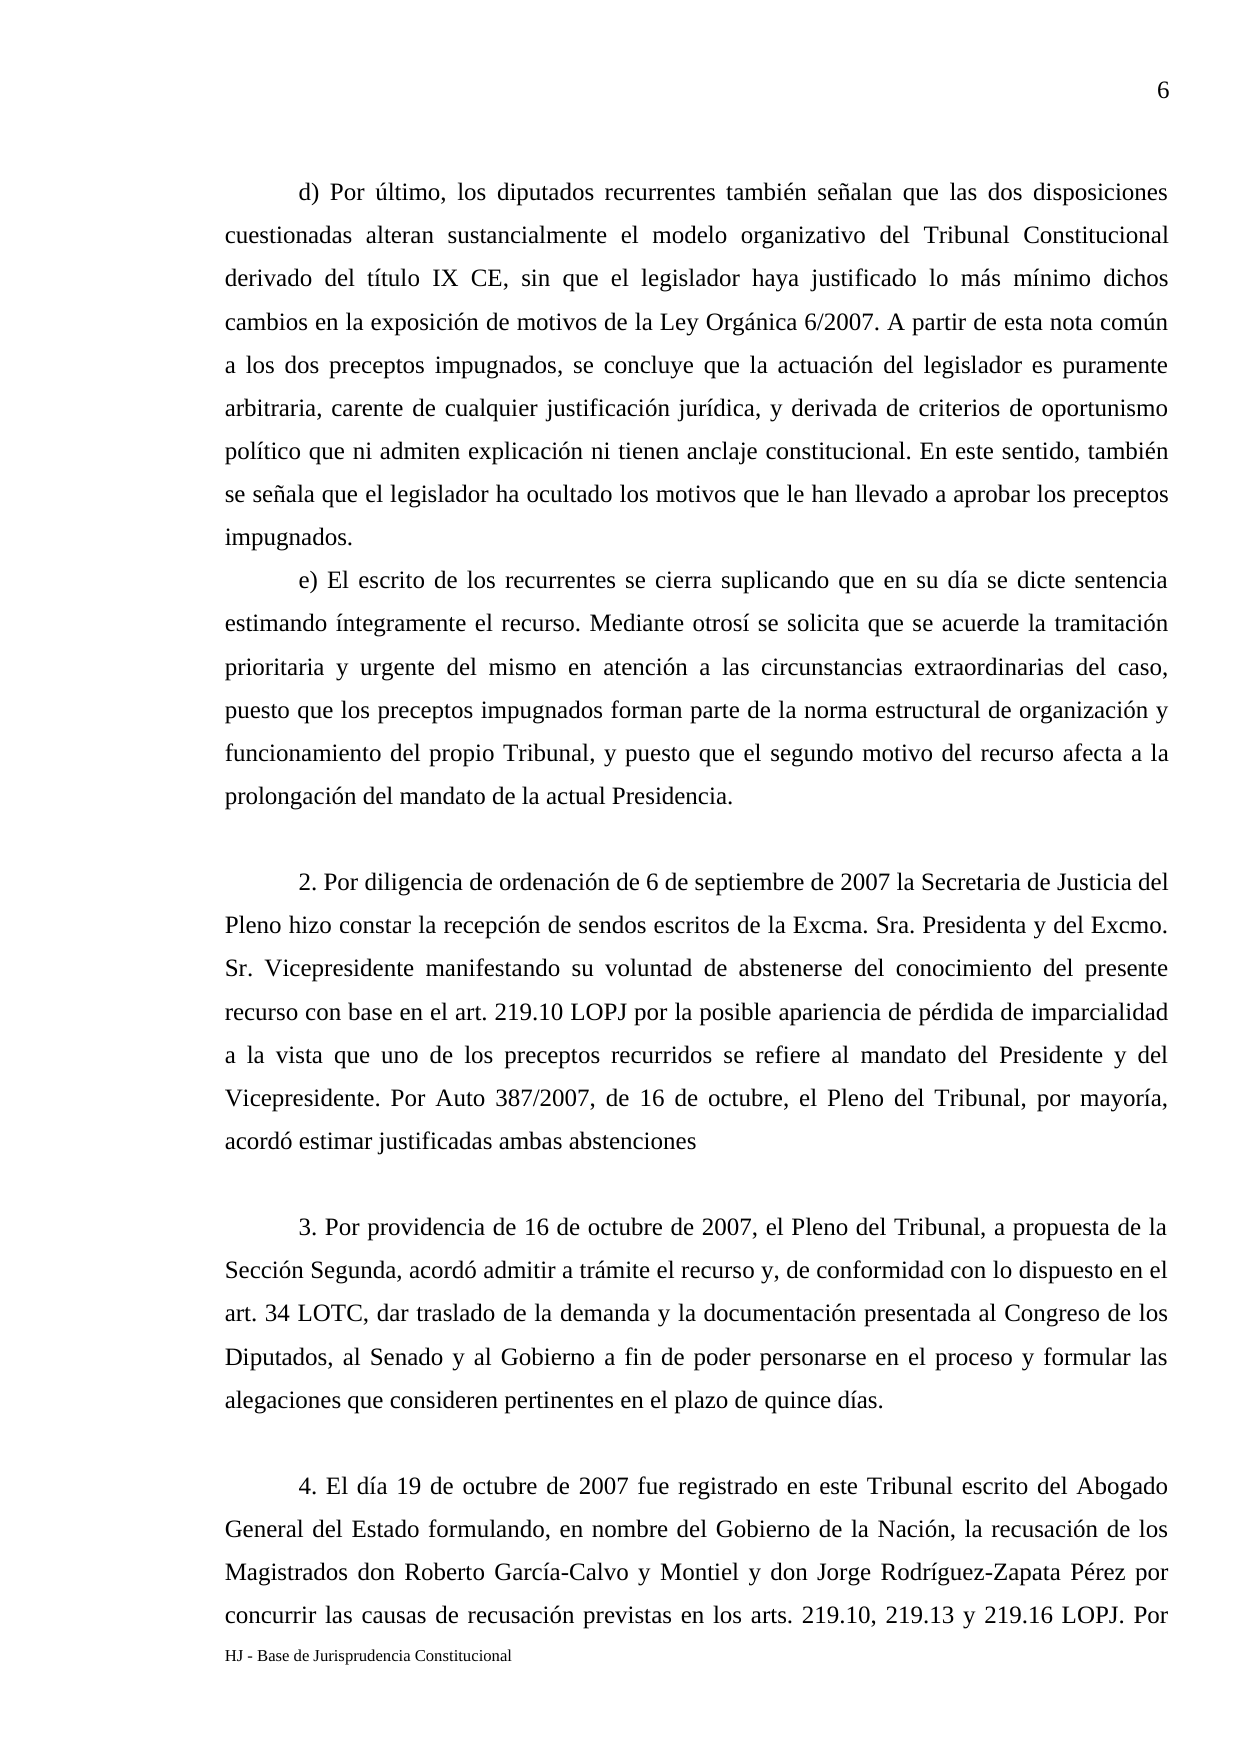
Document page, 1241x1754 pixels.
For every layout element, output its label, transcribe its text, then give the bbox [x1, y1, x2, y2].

text e) El escrito de los recurrentes se cierra suplicando que en su día se dicte sentencia estimando íntegramente el recurso. Mediante otrosí se solicita que se acuerde la tramitación prioritaria y urgente del mismo en atención a las circunstancias extraordinarias del caso, puesto que los preceptos impugnados forman parte de la norma estructural de organización y funcionamiento del propio Tribunal, y puesto que el segundo motivo del recurso afecta a la prolongación del mandato de la actual Presidencia. [224, 565, 1169, 810]
text 3. Por providencia de 16 de octubre de 2007, el Pleno del Tribunal, a propuesta de la Sección Segunda, acordó admitir a trámite el recurso y, de conformidad con lo dispuesto en el art. 34 LOTC, dar traslado de la demanda y la documentación presentada al Congreso de los Diputados, al Senado y al Gobierno a fin de poder personarse en el proceso y formular las alegaciones que consideren pertinentes en el plazo de quince días. [224, 1212, 1169, 1413]
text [224, 1471, 1169, 1629]
text 2. Por diligencia de ordenación de 6 de septiembre de 2007 la Secretaria de Justicia del Pleno hizo constar la recepción de sendos escritos de la Excma. Sra. Presidenta y del Excmo. Sr. Vicepresidente manifestando su voluntad de abstenerse del conocimiento del presente recurso con base en el art. 219.10 LOPJ por la posible apariencia de pérdida de imparcialidad a la vista que uno de los preceptos recurridos se refiere al mandato del Presidente y del Vicepresidente. Por Auto 387/2007, de 16 de octubre, el Pleno del Tribunal, por mayoría, acordó estimar justificadas ambas abstenciones [224, 867, 1169, 1155]
text d) Por último, los diputados recurrentes también señalan que las dos disposiciones cuestionadas alteran sustancialmente el modelo organizativo del Tribunal Constitucional derivado del título IX CE, sin que el legislador haya justificado lo más mínimo dichos cambios en la exposición de motivos de la Ley Orgánica 6/2007. A partir de esta nota común a los dos preceptos impugnados, se concluye que la actuación del legislador es puramente arbitraria, carente de cualquier justificación jurídica, y derivada de criterios de oportunismo político que ni admiten explicación ni tienen anclaje constitucional. En este sentido, también se señala que el legislador ha ocultado los motivos que le han llevado a aprobar los preceptos impugnados. [224, 177, 1169, 551]
